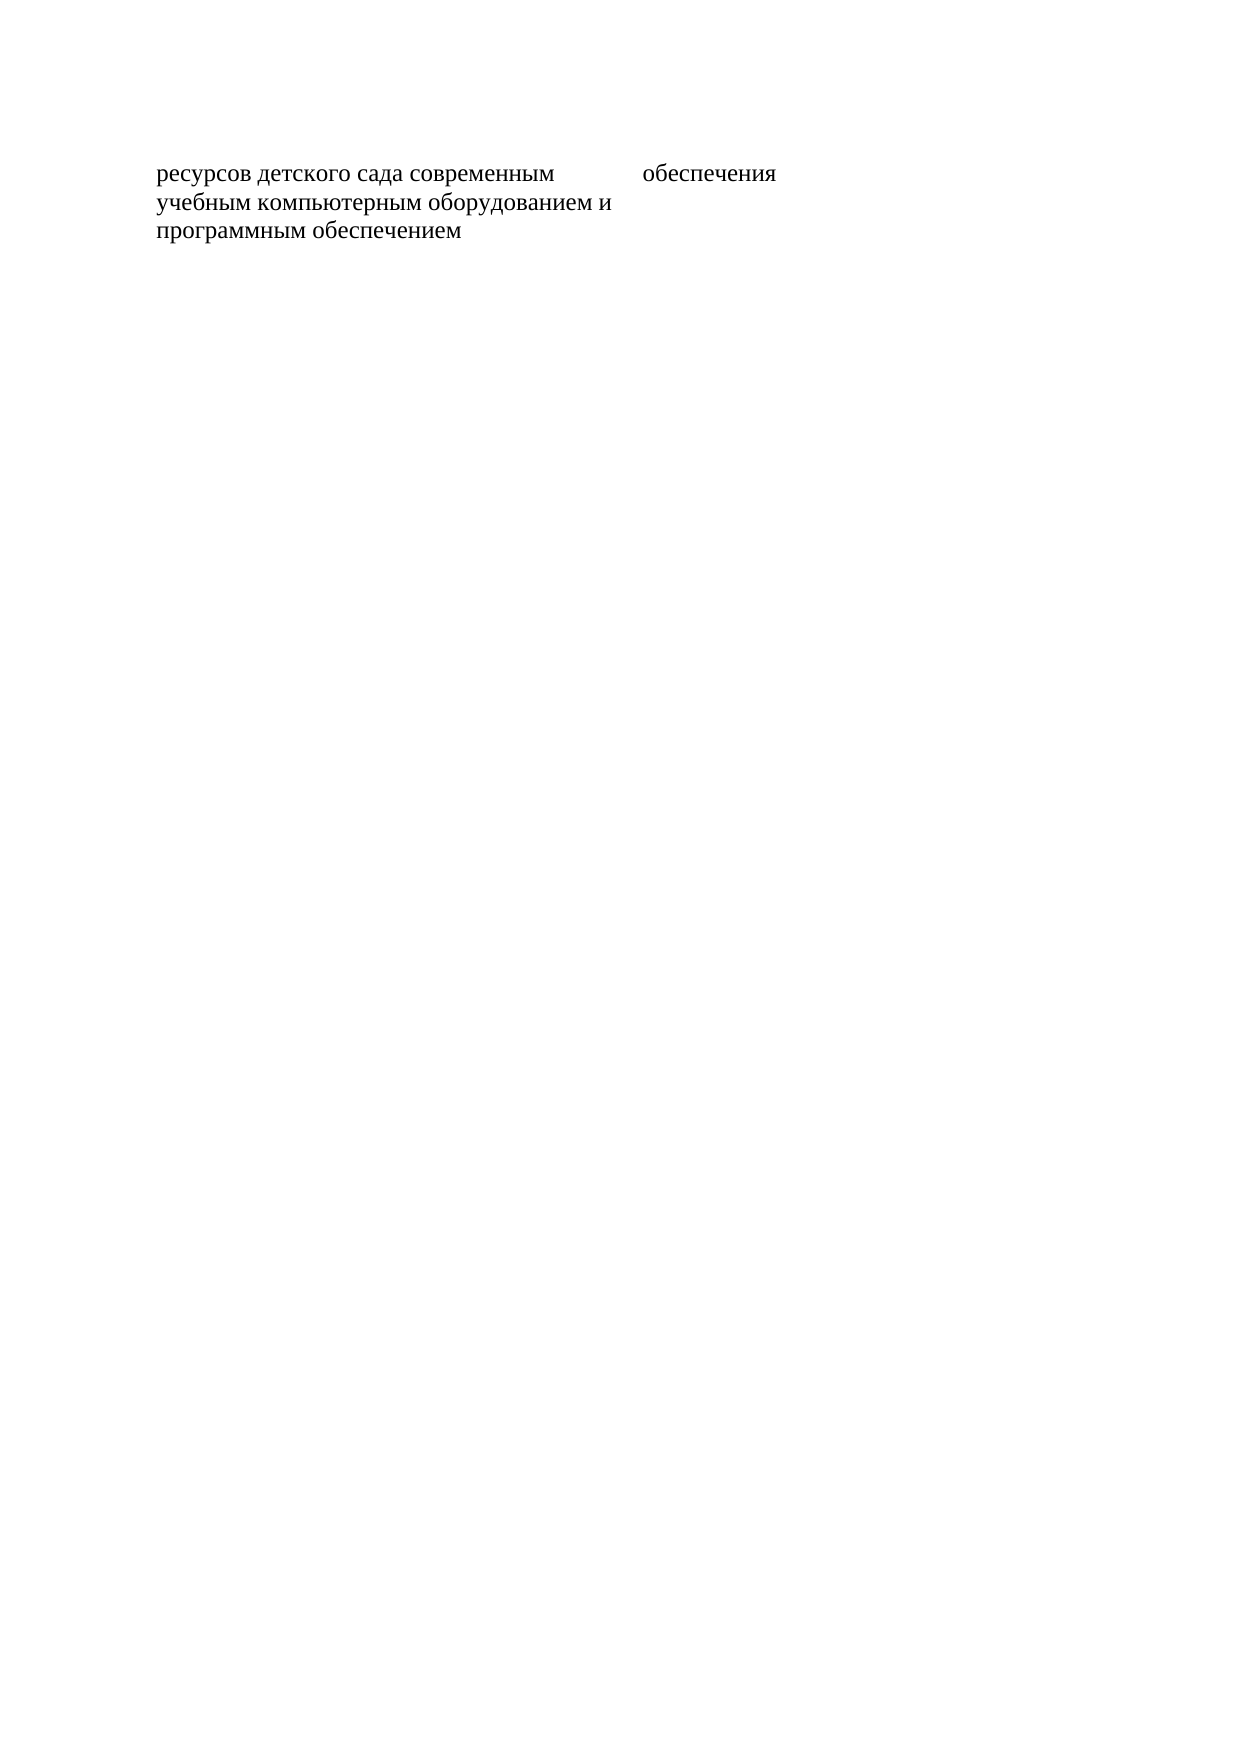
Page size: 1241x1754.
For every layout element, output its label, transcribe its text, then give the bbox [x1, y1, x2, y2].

table_cell Модернизация образовательной среды: пополнение материально-технических ресурсов детского сада современным учебным компьютерным оборудованием и программным обеспечением [149, 150, 635, 309]
table_cell Увеличение доли современного учебного ИКТ-оборудования и программного обеспечения [635, 150, 1104, 309]
